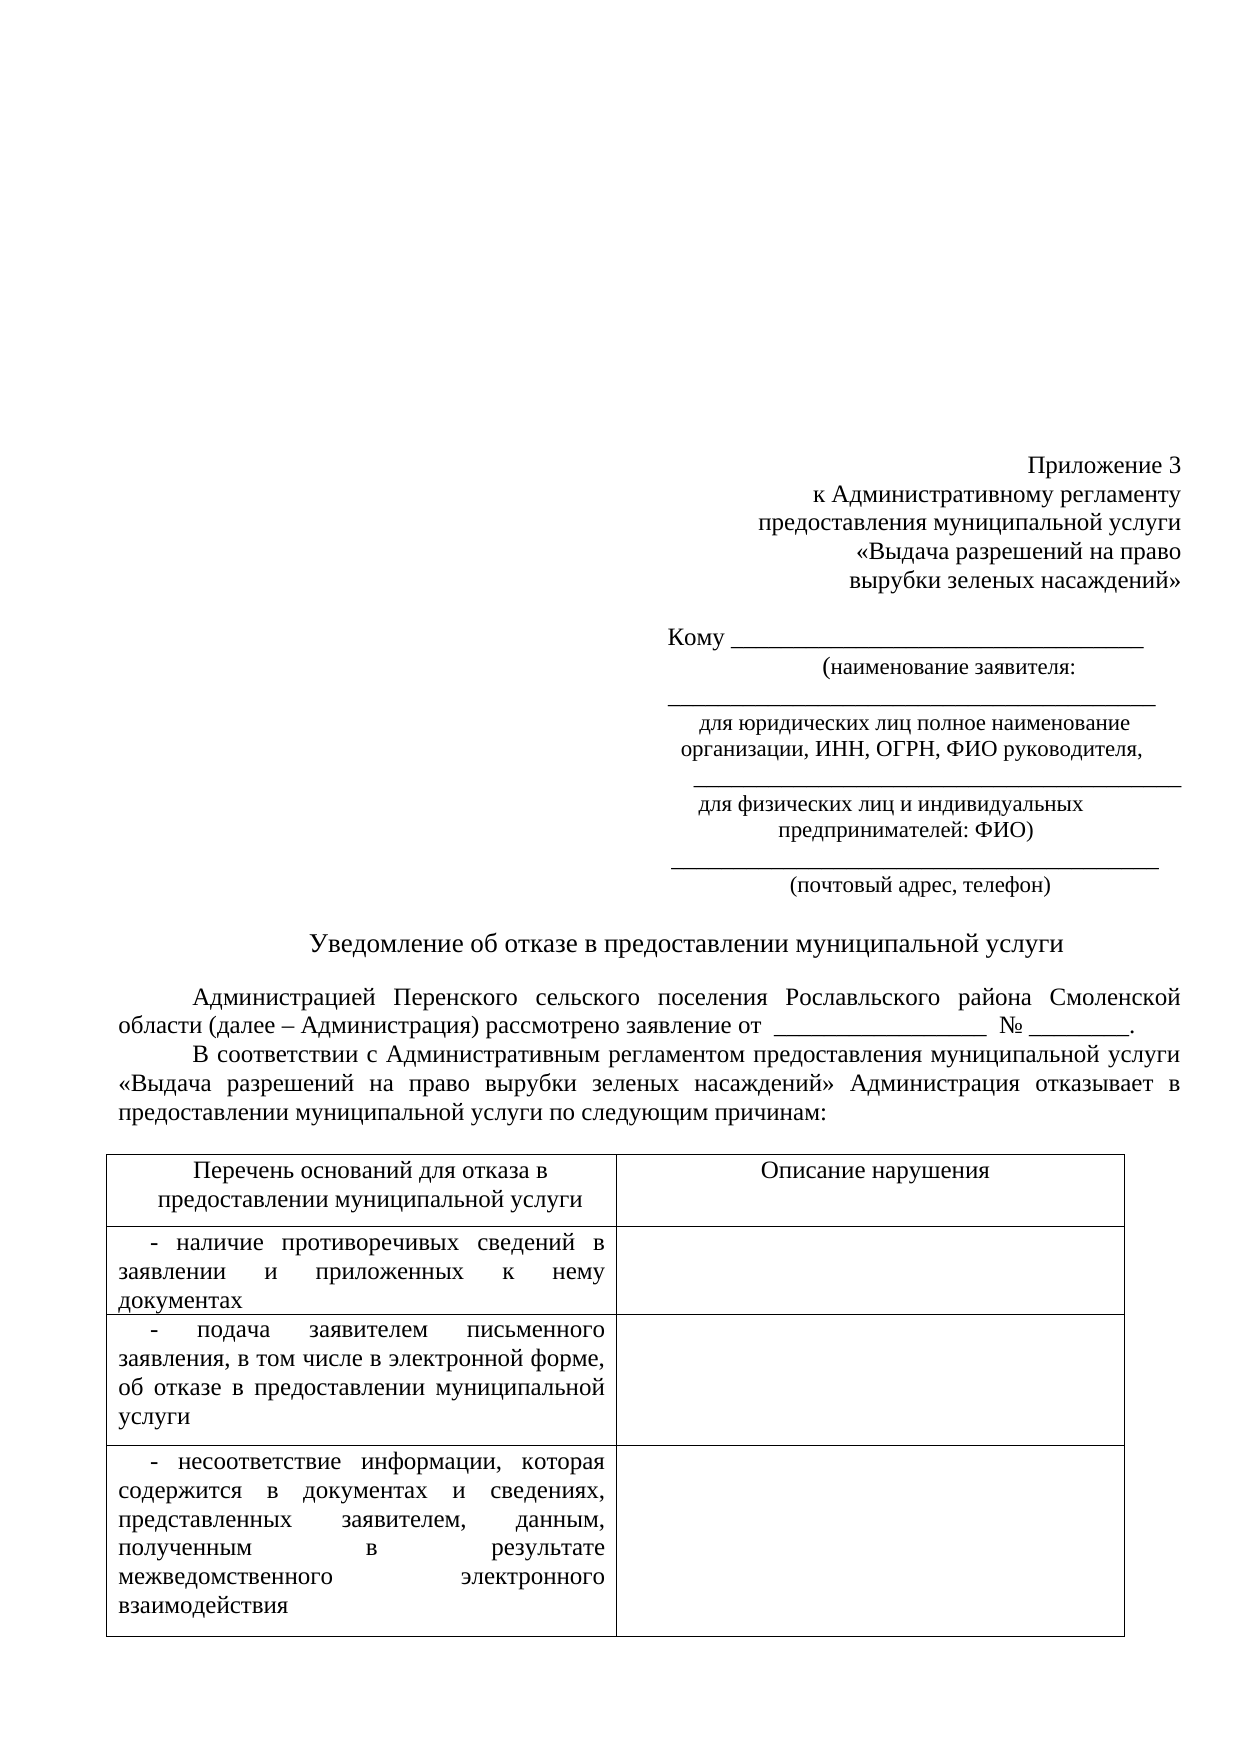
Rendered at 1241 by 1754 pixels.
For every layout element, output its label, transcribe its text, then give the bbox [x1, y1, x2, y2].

text Кому _________________________________ [118, 622, 1181, 651]
table_header Перечень оснований для отказа в предоставлении муниципальной услуги [107, 1155, 616, 1226]
table_cell - несоответствие информации, которая содержится в документах и сведениях, представленных заявителем, данным, полученным в результате межведомственного электронного взаимодействия [107, 1446, 616, 1636]
table_cell [617, 1446, 1124, 1636]
table_cell - наличие противоречивых сведений в заявлении и приложенных к нему документах [107, 1227, 616, 1313]
text В соответствии с Административным регламентом предоставления муниципальной услуги «Выдача разрешений на право вырубки зеленых насаждений» Администрация отказывает в предоставлении муниципальной услуги по следующим причинам: [118, 1039, 1181, 1126]
text «Выдача разрешений на право [118, 536, 1181, 565]
text _______________________________________ [118, 843, 1181, 872]
table_cell - подача заявителем письменного заявления, в том числе в электронной форме, об отказе в предоставлении муниципальной услуги [107, 1315, 616, 1445]
text к Административному регламенту [118, 479, 1181, 507]
table_cell [617, 1315, 1124, 1445]
table_cell [617, 1227, 1124, 1313]
text организации, ИНН, ОГРН, ФИО руководителя, [118, 735, 1181, 761]
text (почтовый адрес, телефон) [118, 872, 1181, 898]
table_header Описание нарушения [617, 1155, 1124, 1226]
text предоставления муниципальной услуги [118, 507, 1181, 536]
text _______________________________________ [118, 680, 1181, 709]
text Уведомление об отказе в предоставлении муниципальной услуги [118, 927, 1181, 958]
text (наименование заявителя: [118, 651, 1181, 680]
text вырубки зеленых насаждений» [118, 565, 1181, 594]
text Приложение 3 [88, 450, 1181, 479]
text предпринимателей: ФИО) [118, 816, 1181, 843]
text _______________________________________ [118, 761, 1181, 790]
text Администрацией Перенского сельского поселения Рославльского района Смоленской области (далее – Администрация) рассмотрено заявление от _________________ № ________. [118, 982, 1181, 1039]
text для физических лиц и индивидуальных [118, 790, 1181, 816]
text для юридических лиц полное наименование [118, 709, 1181, 735]
